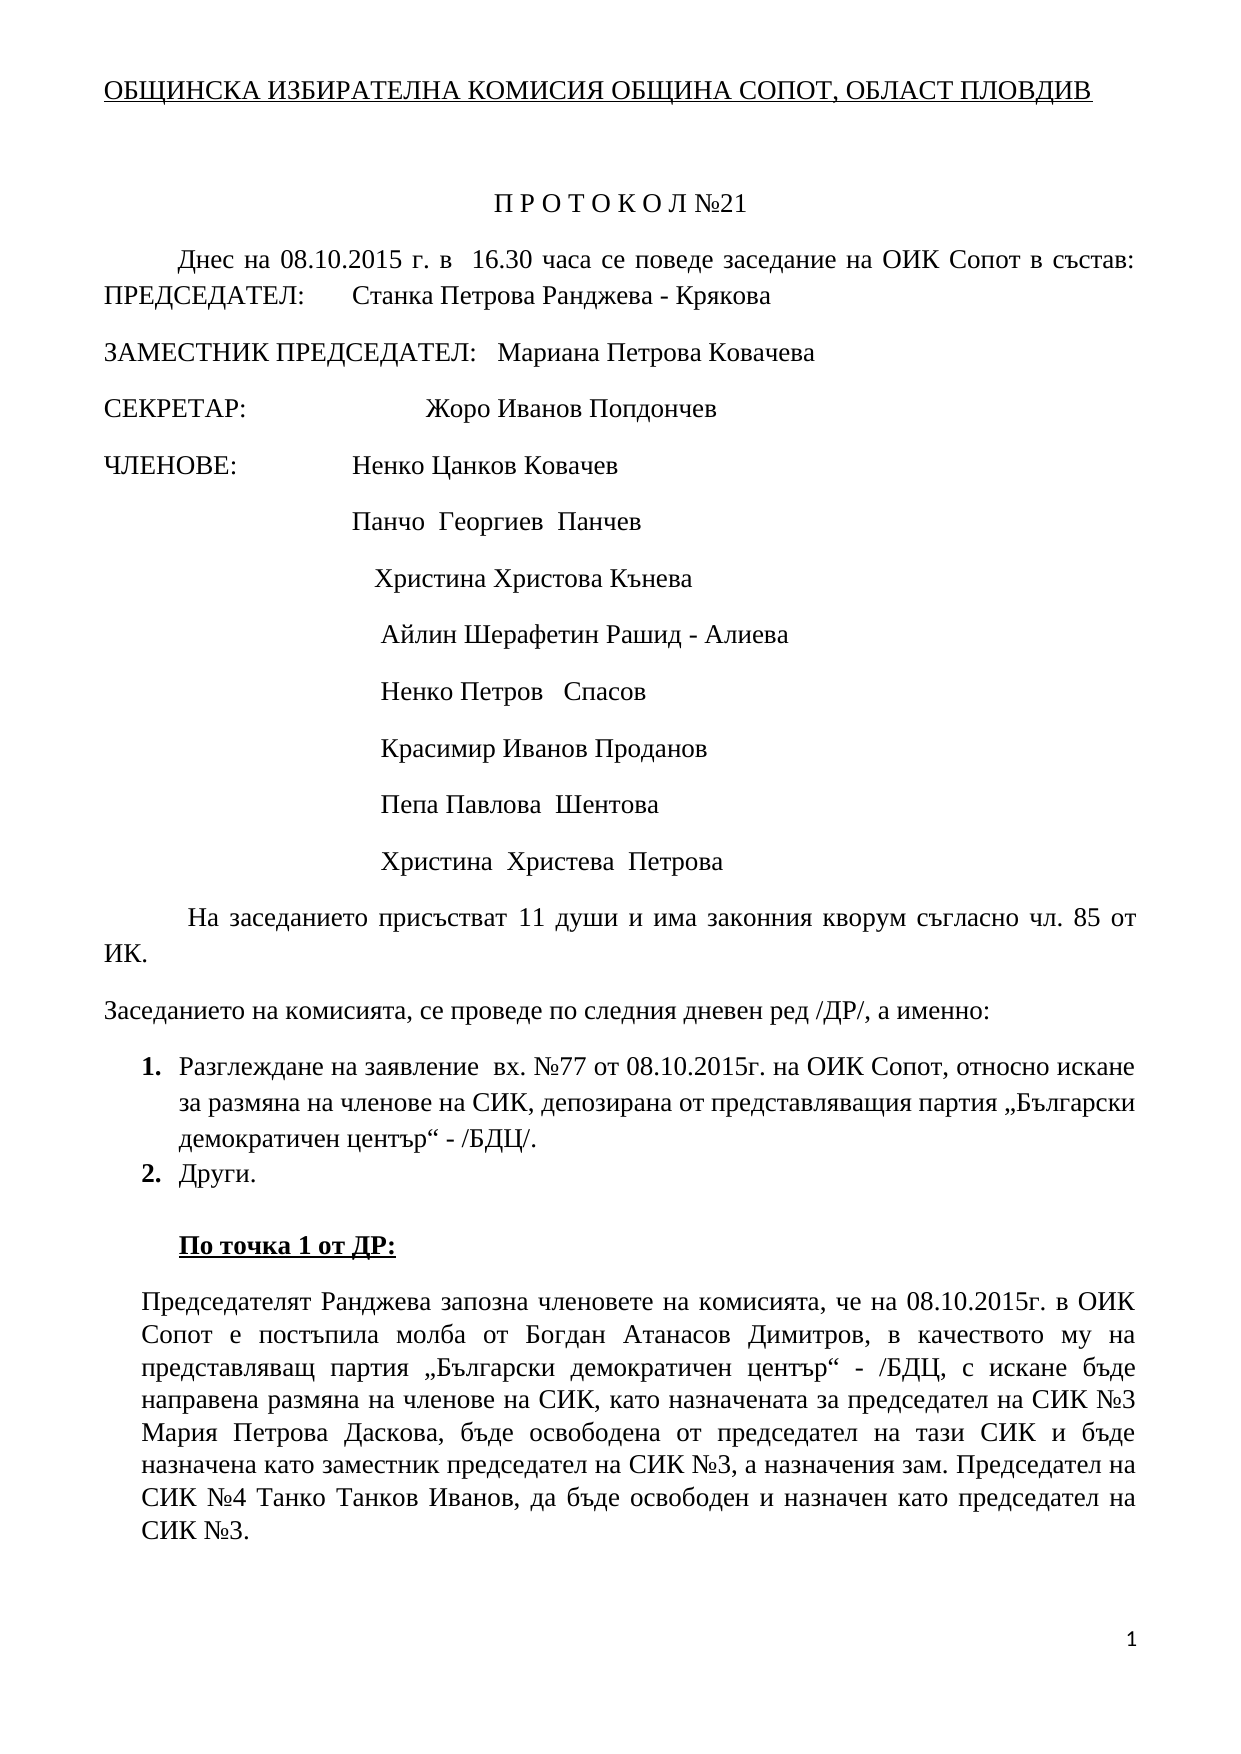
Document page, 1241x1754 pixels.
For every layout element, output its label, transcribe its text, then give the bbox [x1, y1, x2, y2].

text Заседанието на комисията, се проведе по следния дневен ред /ДР/, а именно: [103, 994, 1137, 1025]
text СЕКРЕТАР: Жоро Иванов Попдончев [103, 392, 1137, 423]
text Христина Христева Петрова [103, 845, 1137, 876]
text Пепа Павлова Шентова [103, 788, 1137, 819]
text Ненко Петров Спасов [103, 675, 1137, 706]
text Днес на 08.10.2015 г. в 16.30 часа се поведе заседание на ОИК Сопот в състав: ПРЕДСЕДАТЕЛ: Станка Петрова Ранджева - Крякова [103, 243, 1137, 310]
list Други. [141, 1157, 1137, 1189]
text Панчо Георгиев Панчев [103, 506, 1137, 537]
text Айлин Шерафетин Рашид - Алиева [103, 619, 1137, 650]
text Председателят Ранджева запозна членовете на комисията, че на 08.10.2015г. в ОИК Сопот е постъпила молба от Богдан Атанасов Димитров, в качеството му на представляващ партия „Български демократичен център“ - /БДЦ, с искане бъде направена размяна на членове на СИК, като назначената за председател на СИК №3 Мария Петрова Даскова, бъде освободена от председател на тази СИК и бъде назначена като заместник председател на СИК №3, а назначения зам. Председател на СИК №4 Танко Танков Иванов, да бъде освободен и назначен като председател на СИК №3. [141, 1286, 1137, 1545]
text Христина Христова Кънева [103, 562, 1137, 593]
list Разглеждане на заявление вх. №77 от 08.10.2015г. на ОИК Сопот, относно искане за размяна на членове на СИК, депозирана от представляващия партия „Български демократичен център“ - /БДЦ/. [141, 1050, 1137, 1153]
list По точка 1 от ДР: [178, 1229, 1137, 1260]
text ОБЩИНСКА ИЗБИРАТЕЛНА КОМИСИЯ ОБЩИНА СОПОТ, ОБЛАСТ ПЛОВДИВ [103, 74, 1137, 105]
text Красимир Иванов Проданов [103, 732, 1137, 763]
text ЧЛЕНОВЕ: Ненко Цанков Ковачев [103, 449, 1137, 480]
text П Р О Т О К О Л №21 [103, 187, 1137, 218]
text ЗАМЕСТНИК ПРЕДСЕДАТЕЛ: Мариана Петрова Ковачева [103, 336, 1137, 367]
text На заседанието присъстват 11 души и има законния кворум съгласно чл. 85 от ИК. [103, 901, 1137, 968]
